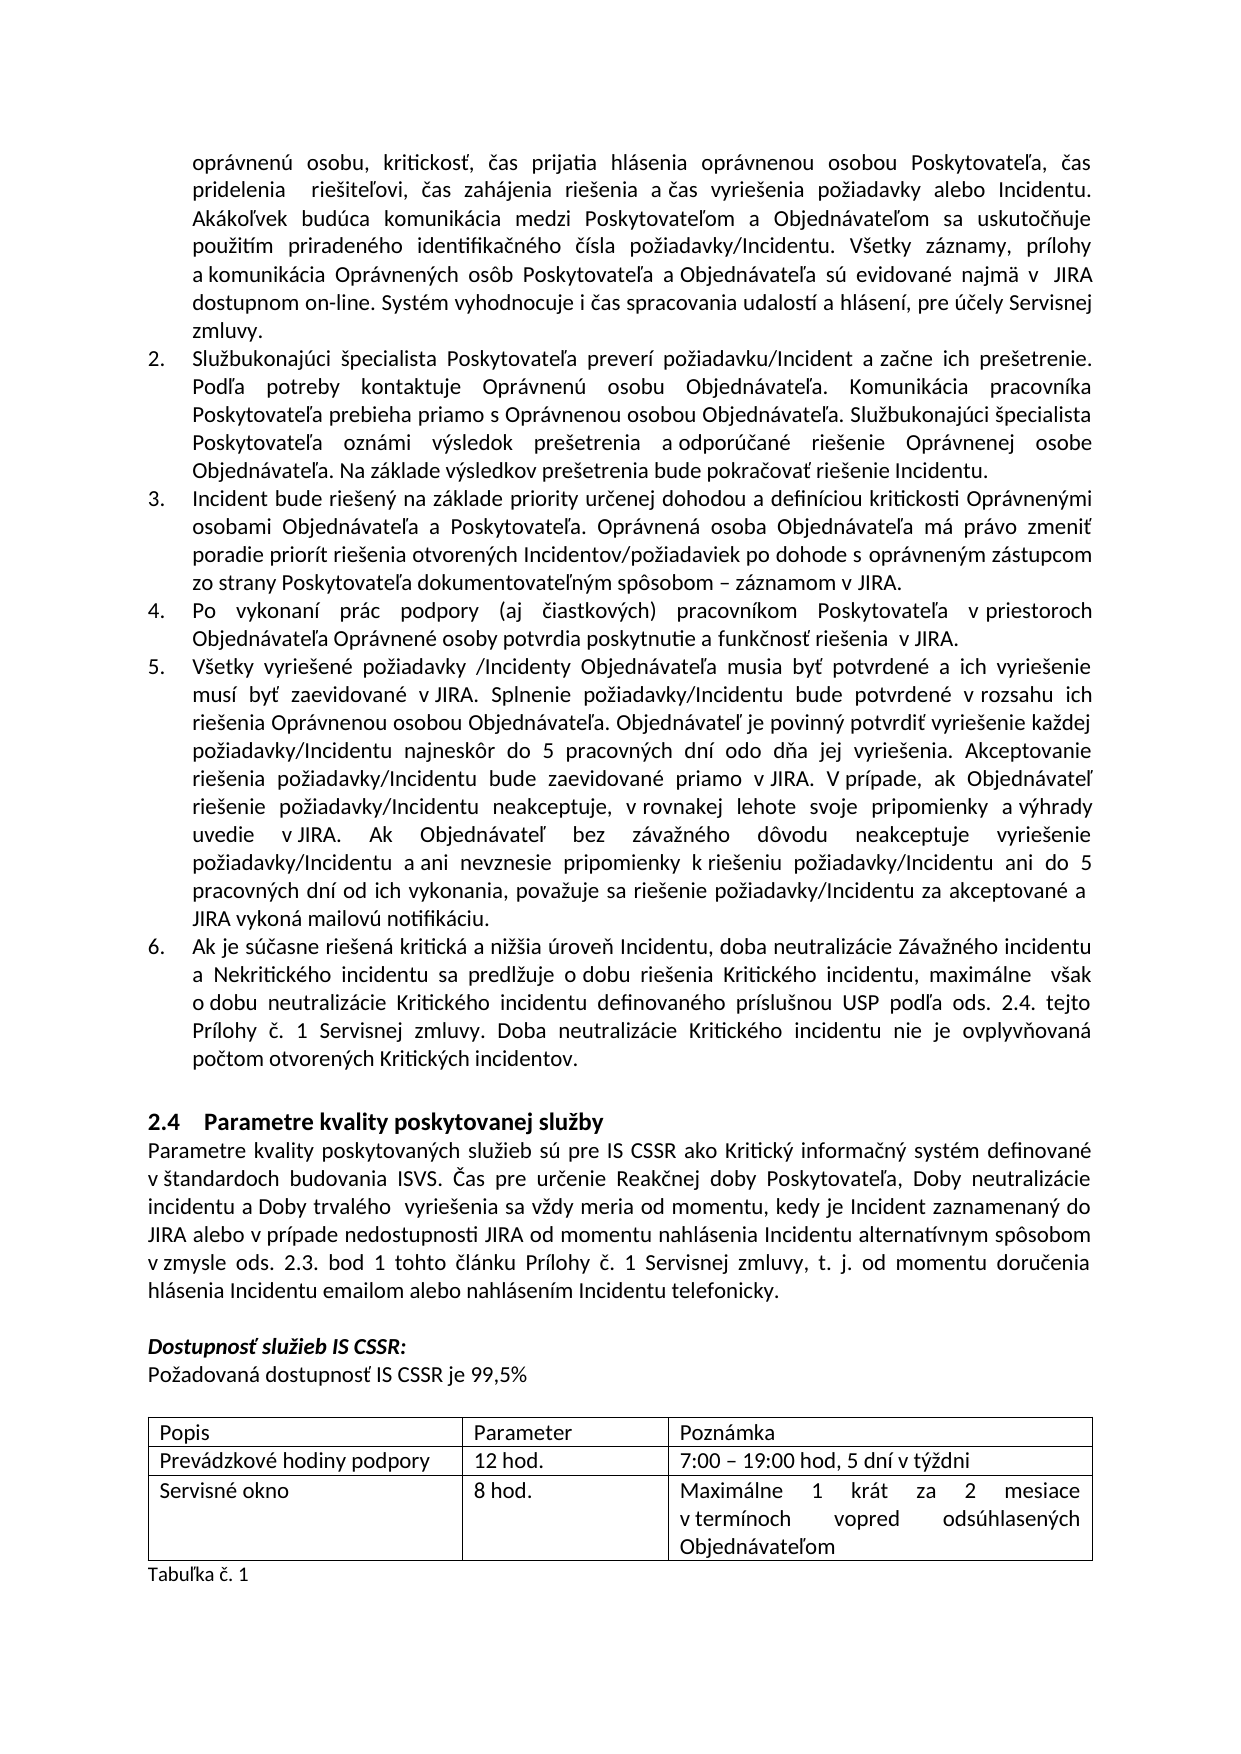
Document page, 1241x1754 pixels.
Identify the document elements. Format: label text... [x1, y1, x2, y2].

list Všetky vyriešené požiadavky /Incidenty Objednávateľa musia byť potvrdené a ich vyriešenie musí byť zaevidované v JIRA. Splnenie požiadavky/Incidentu bude potvrdené v rozsahu ich riešenia Oprávnenou osobou Objednávateľa. Objednávateľ je povinný potvrdiť vyriešenie každej požiadavky/Incidentu najneskôr do 5 pracovných dní odo dňa jej vyriešenia. Akceptovanie riešenia požiadavky/Incidentu bude zaevidované priamo v JIRA. V prípade, ak Objednávateľ riešenie požiadavky/Incidentu neakceptuje, v rovnakej lehote svoje pripomienky a výhrady uvedie v JIRA. Ak Objednávateľ bez závažného dôvodu neakceptuje vyriešenie požiadavky/Incidentu a ani nevznesie pripomienky k riešeniu požiadavky/Incidentu ani do 5 pracovných dní od ich vykonania, považuje sa riešenie požiadavky/Incidentu za akceptované a JIRA vykoná mailovú notifikáciu. [148, 652, 1093, 932]
text Tabuľka č. 1 [148, 1561, 1093, 1586]
table_header Parameter [463, 1418, 668, 1446]
table_header Popis [149, 1418, 462, 1446]
table_cell 8 hod. [463, 1476, 668, 1560]
subtitle Parametre kvality poskytovanej služby [148, 1106, 1093, 1136]
list Po vykonaní prác podpory (aj čiastkových) pracovníkom Poskytovateľa v priestoroch Objednávateľa Oprávnené osoby potvrdia poskytnutie a funkčnosť riešenia v JIRA. [148, 596, 1093, 652]
list Incident bude riešený na základe priority určenej dohodou a definíciou kritickosti Oprávnenými osobami Objednávateľa a Poskytovateľa. Oprávnená osoba Objednávateľa má právo zmeniť poradie priorít riešenia otvorených Incidentov/požiadaviek po dohode s oprávneným zástupcom zo strany Poskytovateľa dokumentovateľným spôsobom – záznamom v JIRA. [148, 484, 1093, 596]
text Požadovaná dostupnosť IS CSSR je 99,5% [148, 1361, 1093, 1388]
text Dostupnosť služieb IS CSSR: [148, 1332, 1093, 1361]
text Parametre kvality poskytovaných služieb sú pre IS CSSR ako Kritický informačný systém definované v štandardoch budovania ISVS. Čas pre určenie Reakčnej doby Poskytovateľa, Doby neutralizácie incidentu a Doby trvalého vyriešenia sa vždy meria od momentu, kedy je Incident zaznamenaný do JIRA alebo v prípade nedostupnosti JIRA od momentu nahlásenia Incidentu alternatívnym spôsobom v zmysle ods. 2.3. bod 1 tohto článku Prílohy č. 1 Servisnej zmluvy, t. j. od momentu doručenia hlásenia Incidentu emailom alebo nahlásením Incidentu telefonicky. [148, 1136, 1093, 1304]
list Ak je súčasne riešená kritická a nižšia úroveň Incidentu, doba neutralizácie Závažného incidentu a Nekritického incidentu sa predlžuje o dobu riešenia Kritického incidentu, maximálne však o dobu neutralizácie Kritického incidentu definovaného príslušnou USP podľa ods. 2.4. tejto Prílohy č. 1 Servisnej zmluvy. Doba neutralizácie Kritického incidentu nie je ovplyvňovaná počtom otvorených Kritických incidentov. [148, 932, 1093, 1072]
table_cell Prevádzkové hodiny podpory [149, 1447, 462, 1475]
table_cell Servisné okno [149, 1476, 462, 1560]
table_header Poznámka [669, 1418, 1092, 1446]
table_cell 7:00 – 19:00 hod, 5 dní v týždni [669, 1447, 1092, 1475]
table_cell Maximálne 1 krát za 2 mesiace v termínoch vopred odsúhlasených Objednávateľom [669, 1476, 1092, 1560]
table_cell 12 hod. [463, 1447, 668, 1475]
list Službukonajúci špecialista Poskytovateľa preverí požiadavku/Incident a začne ich prešetrenie. Podľa potreby kontaktuje Oprávnenú osobu Objednávateľa. Komunikácia pracovníka Poskytovateľa prebieha priamo s Oprávnenou osobou Objednávateľa. Službukonajúci špecialista Poskytovateľa oznámi výsledok prešetrenia a odporúčané riešenie Oprávnenej osobe Objednávateľa. Na základe výsledkov prešetrenia bude pokračovať riešenie Incidentu. [148, 344, 1093, 484]
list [154, 148, 1093, 344]
